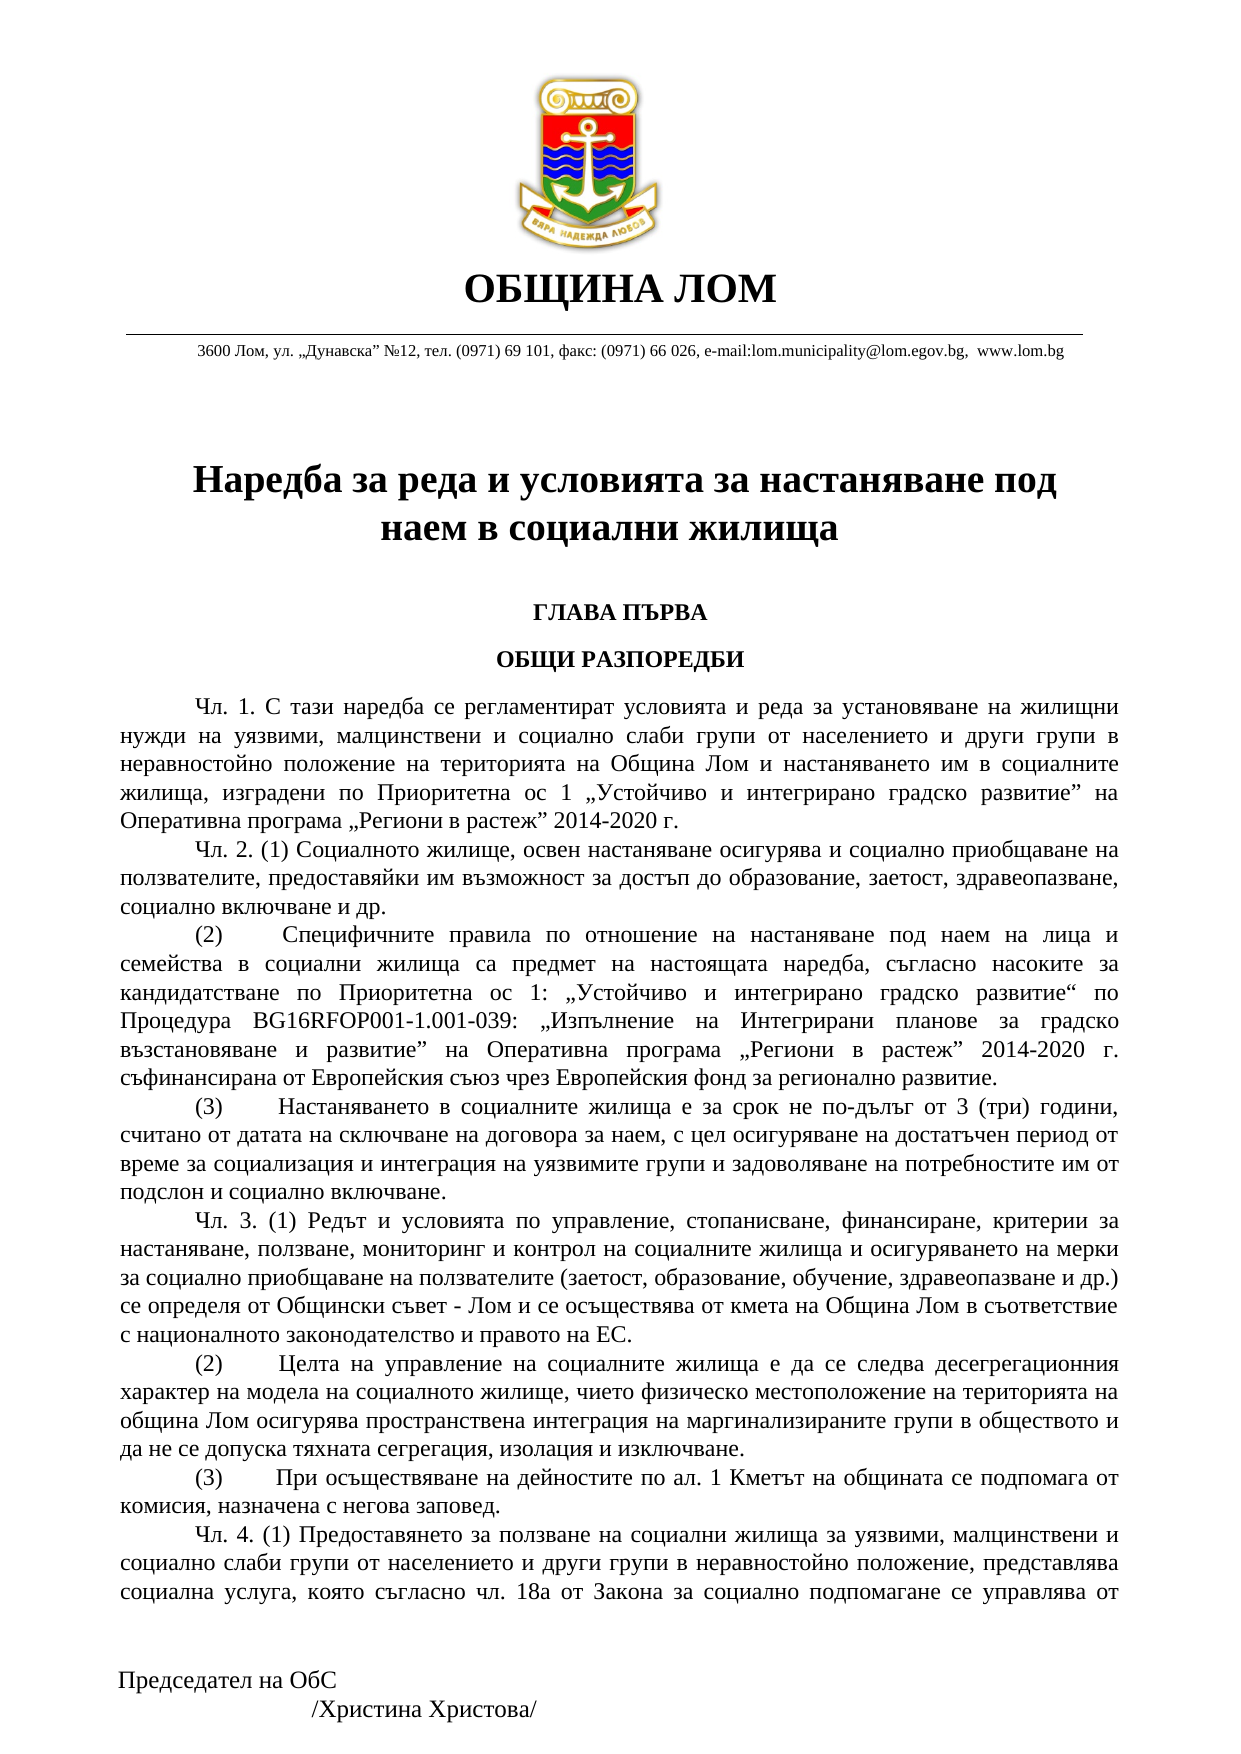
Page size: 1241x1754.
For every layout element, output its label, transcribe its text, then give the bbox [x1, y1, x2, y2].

text Чл. 2. (1) Социалното жилище, освен настаняване осигурява и социално приобщаване на ползвателите, предоставяйки им възможност за достъп до образование, заетост, здравеопазване, социално включване и др. [120, 834, 1120, 920]
text Чл. 1. С тази наредба се регламентират условията и реда за установяване на жилищни нужди на уязвими, малцинствени и социално слаби групи от населението и други групи в неравностойно положение на територията на Община Лом и настаняването им в социалните жилища, изградени по Приоритетна ос 1 „Устойчиво и интегрирано градско развитие” на Оперативна програма „Региони в растеж” 2014-2020 г. [120, 692, 1120, 834]
text ОБЩИНА ЛОМ [118, 95, 1122, 312]
list При осъществяване на дейностите по ал. 1 Кметът на общината се подпомага от комисия, назначена с негова заповед. [120, 1462, 1120, 1519]
text ГЛАВА ПЪРВА [118, 597, 1122, 626]
list Специфичните правила по отношение на настаняване под наем на лица и семейства в социални жилища са предмет на настоящата наредба, съгласно насоките за кандидатстване по Приоритетна ос 1: „Устойчиво и интегрирано градско развитие“ по Процедура BG16RFOP001-1.001-039: „Изпълнение на Интегрирани планове за градско възстановяване и развитие” на Оперативна програма „Региони в растеж” 2014-2020 г. съфинансирана от Европейския съюз чрез Европейския фонд за регионално развитие. [120, 920, 1120, 1091]
picture [487, 62, 689, 264]
list Целта на управление на социалните жилища е да се следва десегрегационния характер на модела на социалното жилище, чието физическо местоположение на територията на община Лом осигурява пространствена интеграция на маргинализираните групи в обществото и да не се допуска тяхната сегрегация, изолация и изключване. [120, 1348, 1120, 1462]
text Чл. 3. (1) Редът и условията по управление, стопанисване, финансиране, критерии за настаняване, ползване, мониторинг и контрол на социалните жилища и осигуряването на мерки за социално приобщаване на ползвателите (заетост, образование, обучение, здравеопазване и др.) се определя от Общински съвет - Лом и се осъществява от кмета на Община Лом в съответствие с националното законодателство и правото на ЕС. [120, 1206, 1120, 1348]
text Наредба за реда и условията за настаняване под наем в социални жилища [193, 454, 1102, 549]
text ОБЩИ РАЗПОРЕДБИ [118, 644, 1122, 673]
list Настаняването в социалните жилища е за срок не по-дълъг от 3 (три) години, считано от датата на сключване на договора за наем, с цел осигуряване на достатъчен период от време за социализация и интеграция на уязвимите групи и задоволяване на потребностите им от подслон и социално включване. [120, 1091, 1120, 1206]
text 3600 Лом, ул. „Дунавска” №12, тел. (0971) 69 101, факс: (0971) 66 026, e-mail:lom.municipality@lom.egov.bg, www.lom.bg [118, 340, 1122, 359]
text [120, 1519, 1120, 1605]
